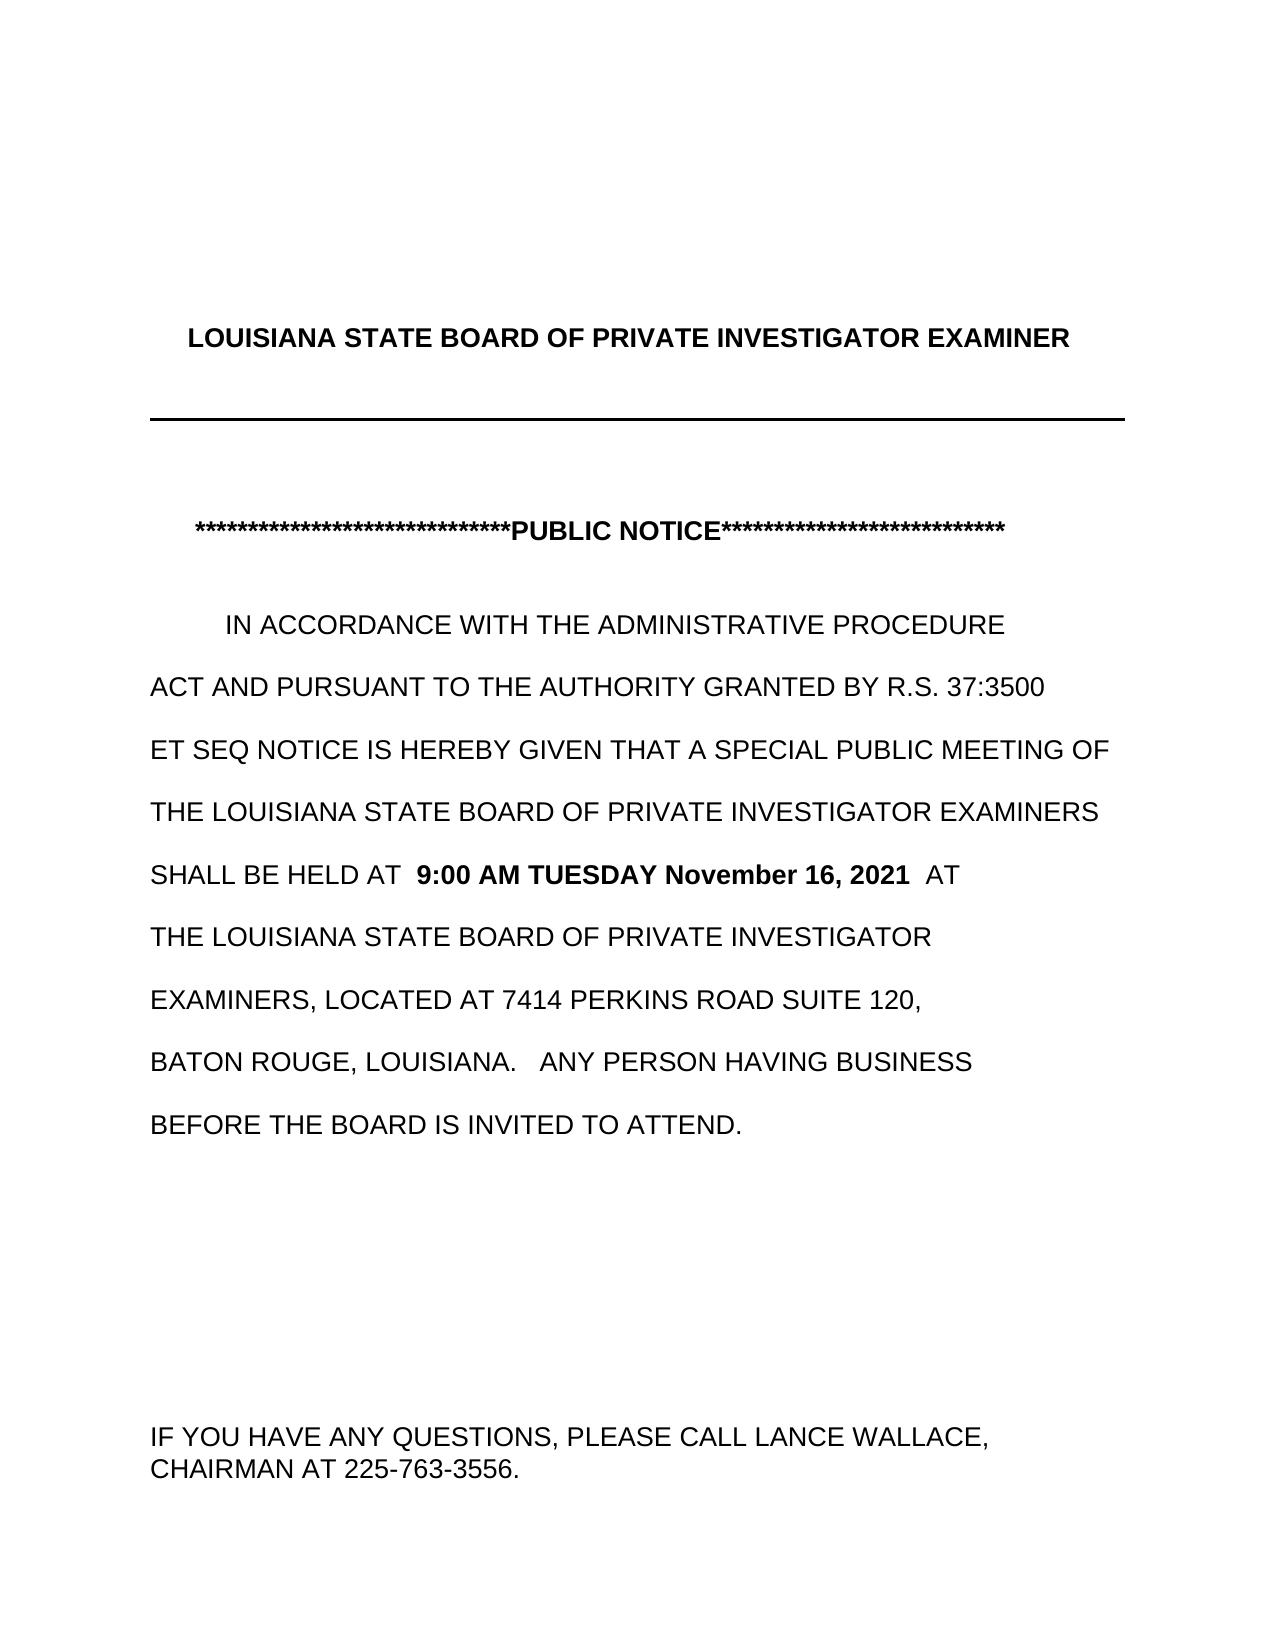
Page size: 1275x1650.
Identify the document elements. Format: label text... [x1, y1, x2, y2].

text IF YOU HAVE ANY QUESTIONS, PLEASE CALL LANCE WALLACE, [150, 1421, 1125, 1453]
text BEFORE THE BOARD IS INVITED TO ATTEND. [150, 1109, 1125, 1140]
subtitle STATE BOARD OF PRIVATE INVESTIGATOR EXAMINER [150, 322, 1125, 354]
text SHALL BE HELD AT 9:00 AM TUESDAY November 16, 2021 AT [150, 859, 1125, 890]
text ******************************PUBLIC NOTICE*************************** [150, 515, 1125, 546]
text BATON ROUGE, . ANY PERSON HAVING BUSINESS [150, 1046, 1125, 1078]
text ET SEQ NOTICE IS HEREBY GIVEN THAT A SPECIAL PUBLIC MEETING OF [150, 734, 1125, 765]
text THE STATE BOARD OF PRIVATE INVESTIGATOR [150, 921, 1125, 953]
text EXAMINERS, LOCATED AT 7414 PERKINS ROAD SUITE 120, [150, 984, 1125, 1015]
text IN ACCORDANCE WITH THE ADMINISTRATIVE PROCEDURE [150, 609, 1125, 640]
text THE LOUISIANA STATE BOARD OF PRIVATE INVESTIGATOR EXAMINERS [150, 796, 1125, 828]
text CHAIRMAN AT 225-763-3556. [150, 1453, 1125, 1484]
text ACT AND PURSUANT TO THE AUTHORITY GRANTED BY R.S. 37:3500 [150, 671, 1125, 703]
